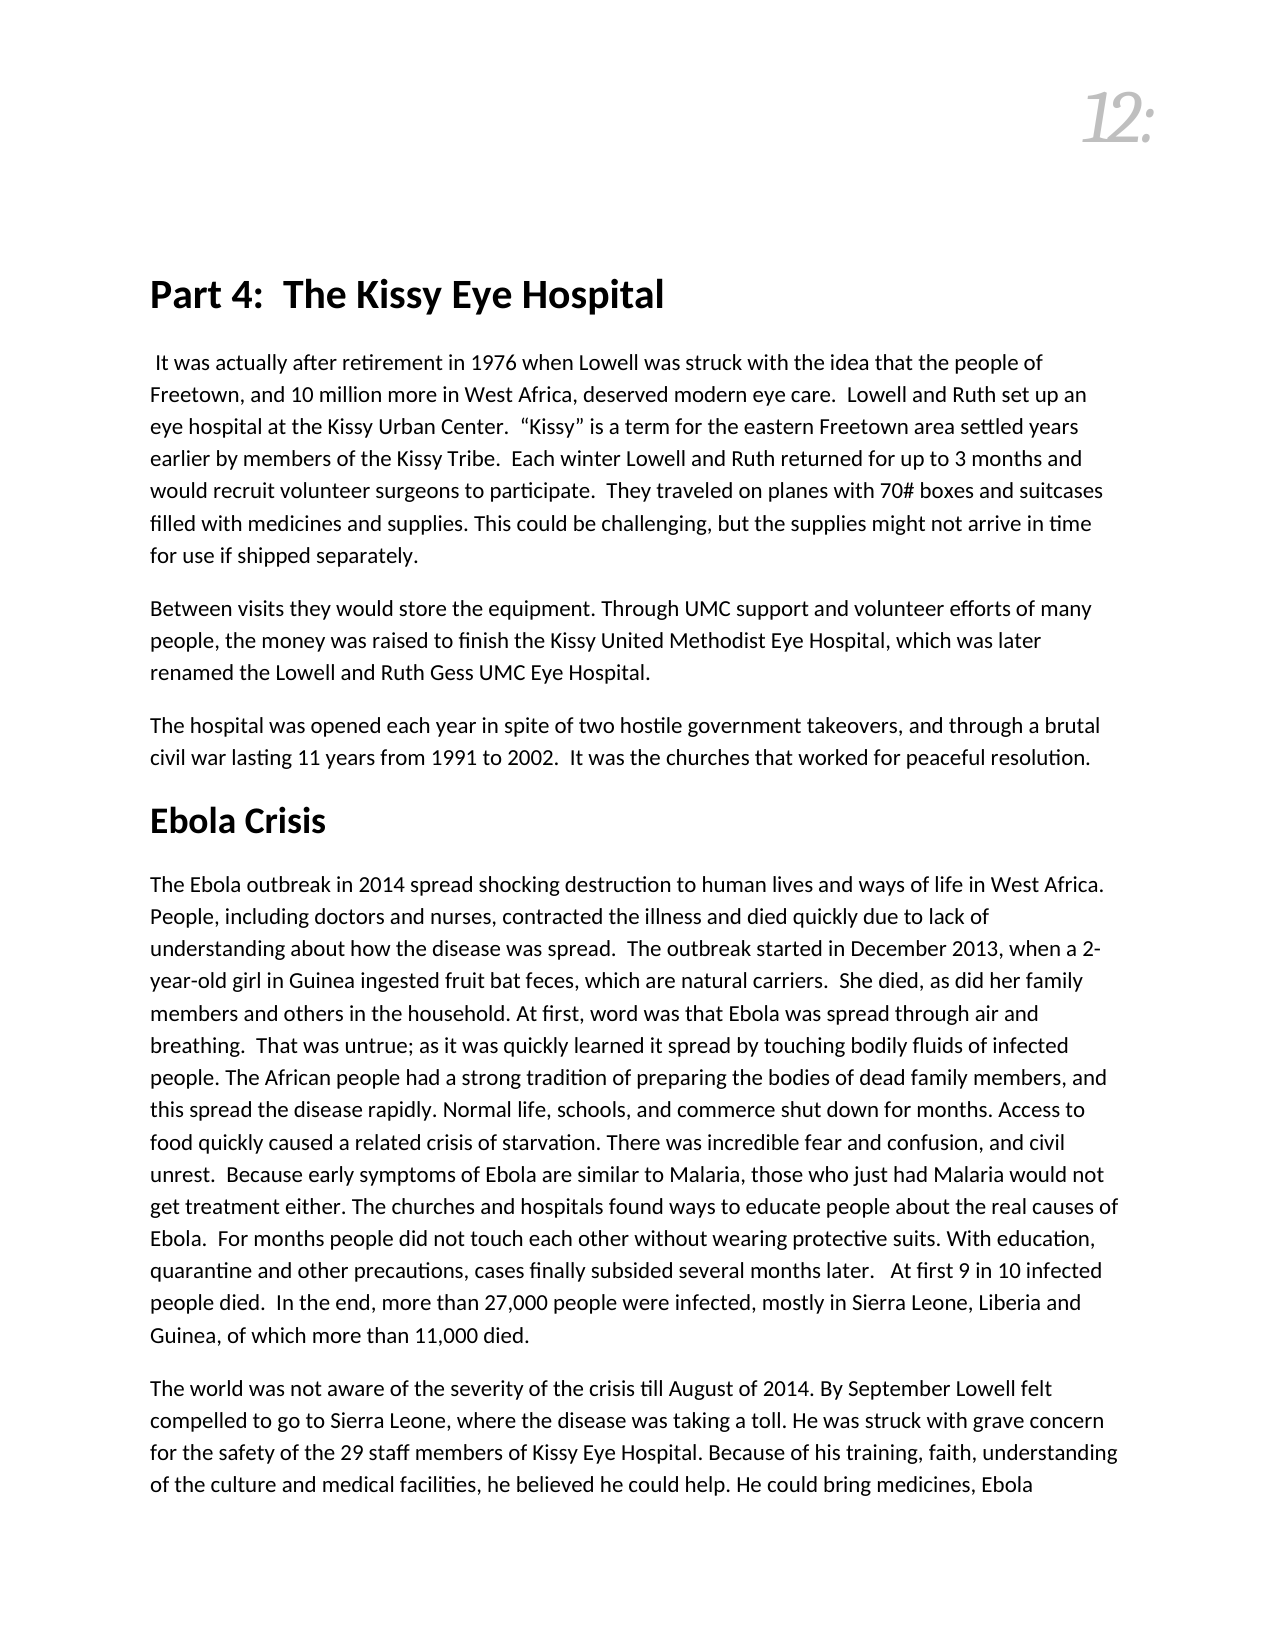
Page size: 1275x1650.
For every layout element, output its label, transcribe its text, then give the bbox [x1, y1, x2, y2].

text It was actually after retirement in 1976 when Lowell was struck with the idea that the people of Freetown, and 10 million more in West Africa, deserved modern eye care. Lowell and Ruth set up an eye hospital at the Kissy Urban Center. “Kissy” is a term for the eastern Freetown area settled years earlier by members of the Kissy Tribe. Each winter Lowell and Ruth returned for up to 3 months and would recruit volunteer surgeons to participate. They traveled on planes with 70# boxes and suitcases filled with medicines and supplies. This could be challenging, but the supplies might not arrive in time for use if shipped separately. [150, 348, 1125, 569]
text Ebola Crisis [150, 797, 1125, 842]
text The Ebola outbreak in 2014 spread shocking destruction to human lives and ways of life in West Africa. People, including doctors and nurses, contracted the illness and died quickly due to lack of understanding about how the disease was spread. The outbreak started in December 2013, when a 2-year-old girl in Guinea ingested fruit bat feces, which are natural carriers. She died, as did her family members and others in the household. At first, word was that Ebola was spread through air and breathing. That was untrue; as it was quickly learned it spread by touching bodily fluids of infected people. The African people had a strong tradition of preparing the bodies of dead family members, and this spread the disease rapidly. Normal life, schools, and commerce shut down for months. Access to food quickly caused a related crisis of starvation. There was incredible fear and confusion, and civil unrest. Because early symptoms of Ebola are similar to Malaria, those who just had Malaria would not get treatment either. The churches and hospitals found ways to educate people about the real causes of Ebola. For months people did not touch each other without wearing protective suits. With education, quarantine and other precautions, cases finally subsided several months later. At first 9 in 10 infected people died. In the end, more than 27,000 people were infected, mostly in Sierra Leone, Liberia and Guinea, of which more than 11,000 died. [150, 870, 1125, 1349]
text Between visits they would store the equipment. Through UMC support and volunteer efforts of many people, the money was raised to finish the Kissy United Methodist Eye Hospital, which was later renamed the Lowell and Ruth Gess UMC Eye Hospital. [150, 594, 1125, 686]
text Part 4: The Kissy Eye Hospital [150, 268, 1125, 319]
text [150, 1374, 1125, 1498]
text The hospital was opened each year in spite of two hostile government takeovers, and through a brutal civil war lasting 11 years from 1991 to 2002. It was the churches that worked for peaceful resolution. [150, 711, 1125, 772]
